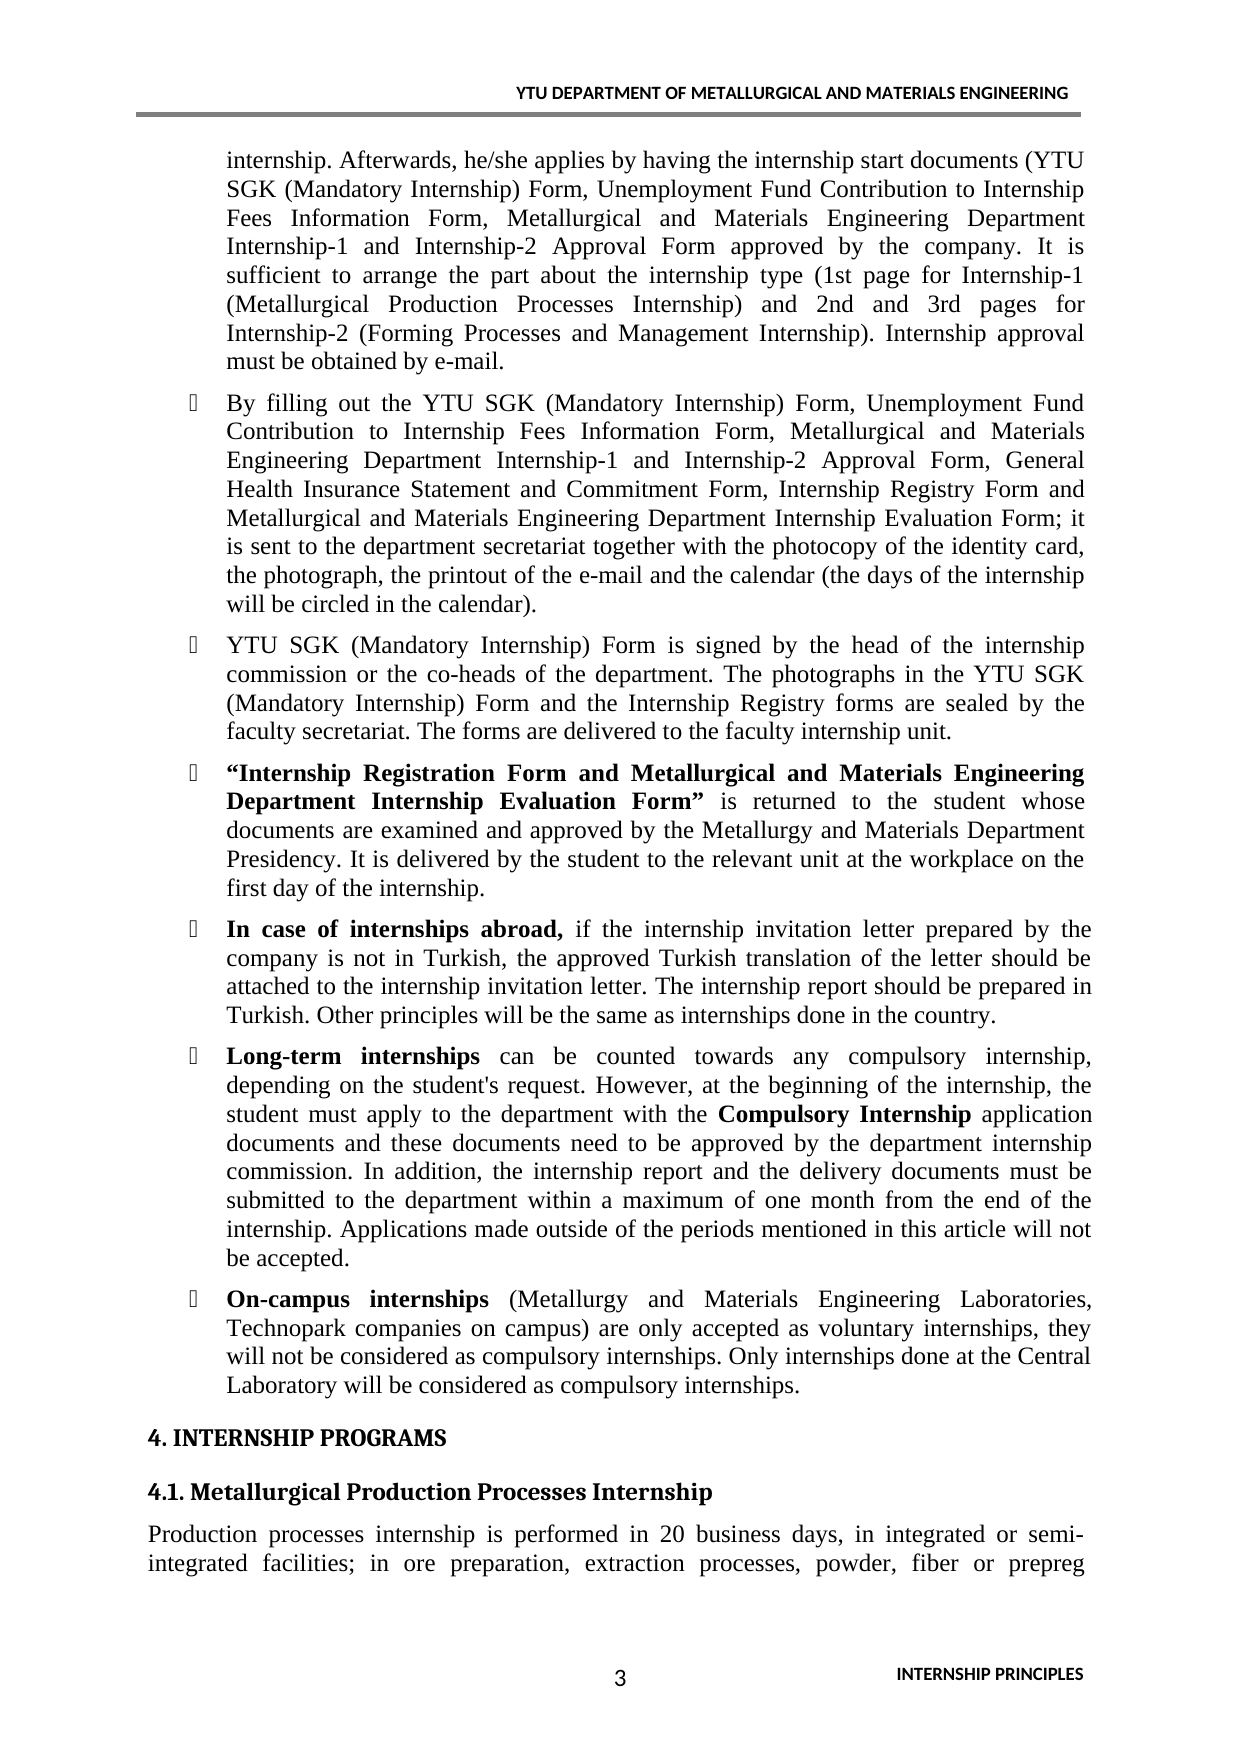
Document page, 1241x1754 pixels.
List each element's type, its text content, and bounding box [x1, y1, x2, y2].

list YTU SGK (Mandatory Internship) Form is signed by the head of the internship commission or the co-heads of the department. The photographs in the YTU SGK (Mandatory Internship) Form and the Internship Registry forms are sealed by the faculty secretariat. The forms are delivered to the faculty internship unit. [189, 630, 1086, 745]
list By filling out the YTU SGK (Mandatory Internship) Form, Unemployment Fund Contribution to Internship Fees Information Form, Metallurgical and Materials Engineering Department Internship-1 and Internship-2 Approval Form, General Health Insurance Statement and Commitment Form, Internship Registry Form and Metallurgical and Materials Engineering Department Internship Evaluation Form; it is sent to the department secretariat together with the photocopy of the identity card, the photograph, the printout of the e-mail and the calendar (the days of the internship will be circled in the calendar). [189, 388, 1086, 618]
subtitle 4.1. Metallurgical Production Processes Internship [148, 1478, 1093, 1506]
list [189, 145, 1086, 375]
subtitle 4. INTERNSHIP PROGRAMS [148, 1424, 1093, 1453]
list Long-term internships can be counted towards any compulsory internship, depending on the student's request. However, at the beginning of the internship, the student must apply to the department with the Compulsory Internship application documents and these documents need to be approved by the department internship commission. In addition, the internship report and the delivery documents must be submitted to the department within a maximum of one month from the end of the internship. Applications made outside of the periods mentioned in this article will not be accepted. [189, 1041, 1093, 1271]
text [148, 1519, 1085, 1576]
list “Internship Registration Form and Metallurgical and Materials Engineering Department Internship Evaluation Form” is returned to the student whose documents are examined and approved by the Metallurgy and Materials Department Presidency. It is delivered by the student to the relevant unit at the workplace on the first day of the internship. [189, 758, 1086, 901]
list In case of internships abroad, if the internship invitation letter prepared by the company is not in Turkish, the approved Turkish translation of the letter should be attached to the internship invitation letter. The internship report should be prepared in Turkish. Other principles will be the same as internships done in the country. [189, 914, 1093, 1029]
list On-campus internships (Metallurgy and Materials Engineering Laboratories, Technopark companies on campus) are only accepted as voluntary internships, they will not be considered as compulsory internships. Only internships done at the Central Laboratory will be considered as compulsory internships. [189, 1284, 1093, 1399]
